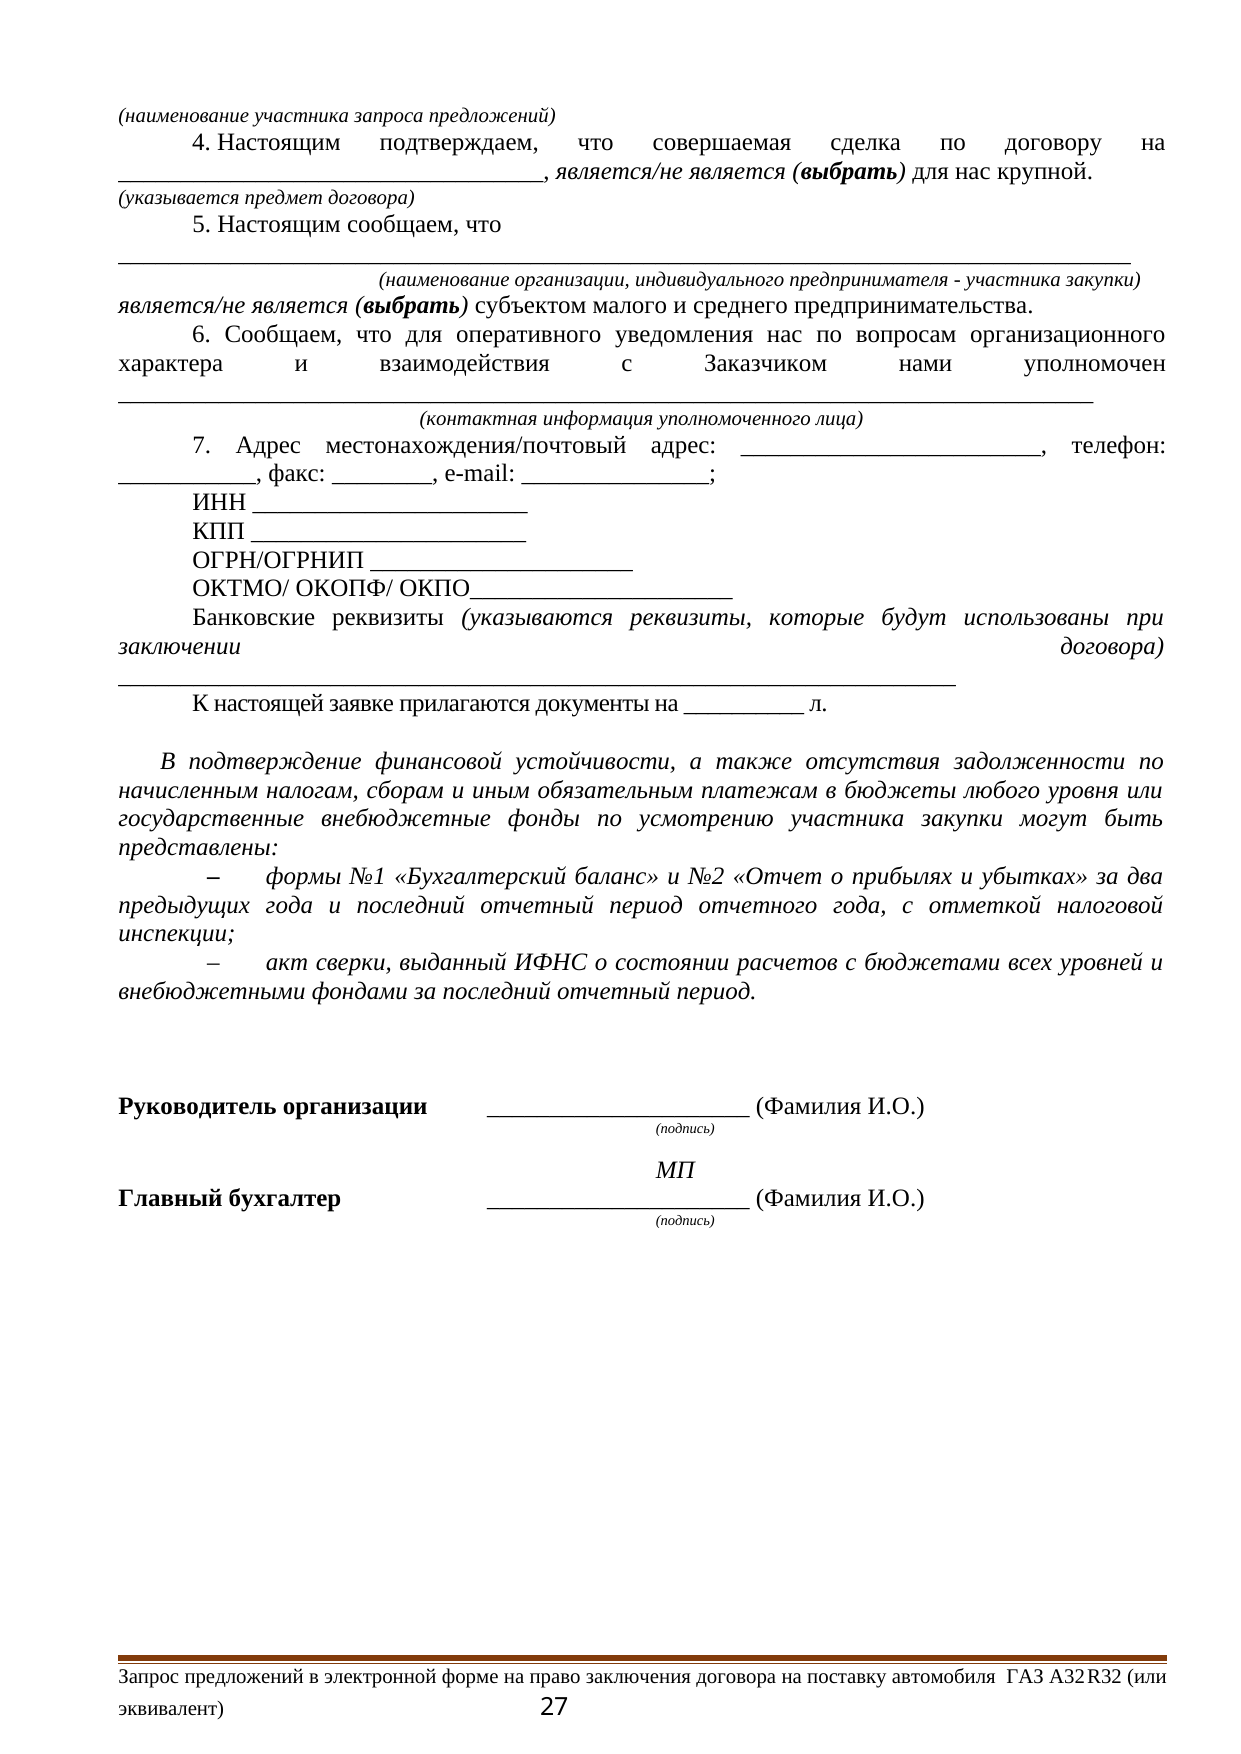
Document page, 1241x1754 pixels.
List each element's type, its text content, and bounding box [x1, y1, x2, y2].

text МП Главный бухгалтер _____________________ (Фамилия И.О.) [118, 1155, 1167, 1212]
list акт сверки, выданный ИФНС о состоянии расчетов с бюджетами всех уровней и внебюджетными фондами за последний отчетный период. [118, 947, 1167, 1005]
text (контактная информация уполномоченного лица) [118, 406, 1167, 430]
list формы №1 «Бухгалтерский баланс» и №2 «Отчет о прибылях и убытках» за два предыдущих года и последний отчетный период отчетного года, с отметкой налоговой инспекции; [118, 861, 1167, 947]
text 6. Сообщаем, что для оперативного уведомления нас по вопросам организационного характера и взаимодействия с Заказчиком нами уполномочен ______________________________________________________________________________ [118, 319, 1167, 406]
text ИНН ______________________ [118, 487, 1167, 516]
text (подпись) [118, 1120, 1167, 1148]
text Руководитель организации _____________________ (Фамилия И.О.) [118, 1091, 1167, 1120]
text В подтверждение финансовой устойчивости, а также отсутствия задолженности по начисленным налогам, сборам и иным обязательным платежам в бюджеты любого уровня или государственные внебюджетные фонды по усмотрению участника закупки могут быть представлены: [118, 746, 1167, 861]
text 7. Адрес местонахождения/почтовый адрес: ________________________, телефон: ___________, факс: ________, e-mail: _______________; [118, 430, 1167, 487]
text Банковские реквизиты (указываются реквизиты, которые будут использованы при заключении договора) ___________________________________________________________________ [118, 602, 1167, 688]
text (подпись) [118, 1212, 1167, 1241]
text 4. Настоящим подтверждаем, что совершаемая сделка по договору на __________________________________, является/не является (выбрать) для нас крупной. [118, 127, 1167, 185]
text К настоящей заявке прилагаются документы на __________ л. [118, 688, 1167, 717]
text (наименование организации, индивидуального предпринимателя - участника закупки) [118, 267, 1167, 291]
text ОКТМО/ ОКОПФ/ ОКПО_____________________ [118, 573, 1167, 602]
text КПП ______________________ [118, 516, 1167, 545]
text является/не является (выбрать) субъектом малого и среднего предпринимательства. [118, 291, 1167, 319]
text ОГРН/ОГРНИП _____________________ [118, 545, 1167, 573]
text 5. Настоящим сообщаем, что _________________________________________________________________________________ [118, 209, 1167, 267]
text (указывается предмет договора) [118, 185, 1167, 209]
text (наименование участника запроса предложений) [118, 103, 1167, 127]
